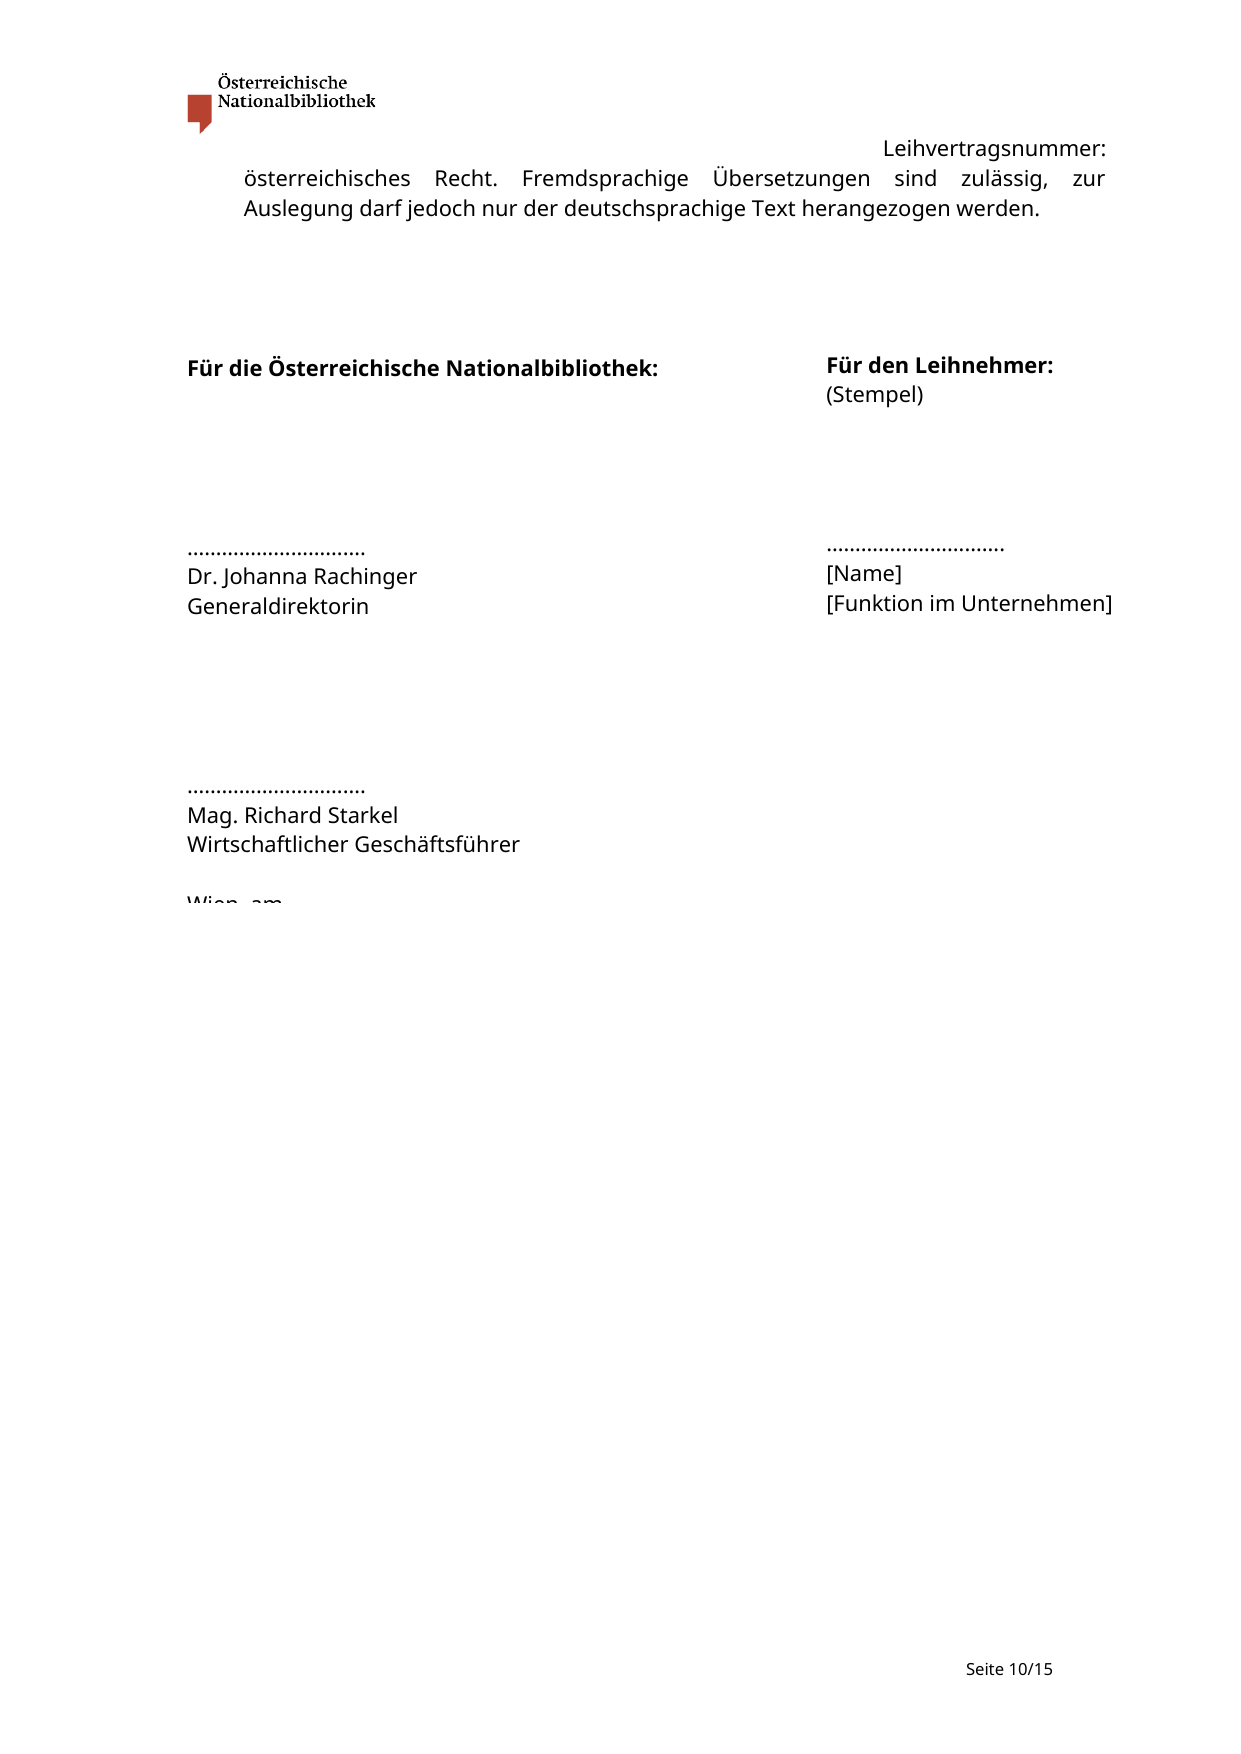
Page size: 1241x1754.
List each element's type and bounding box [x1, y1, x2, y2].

list [187, 163, 1106, 222]
picture [187, 73, 375, 134]
